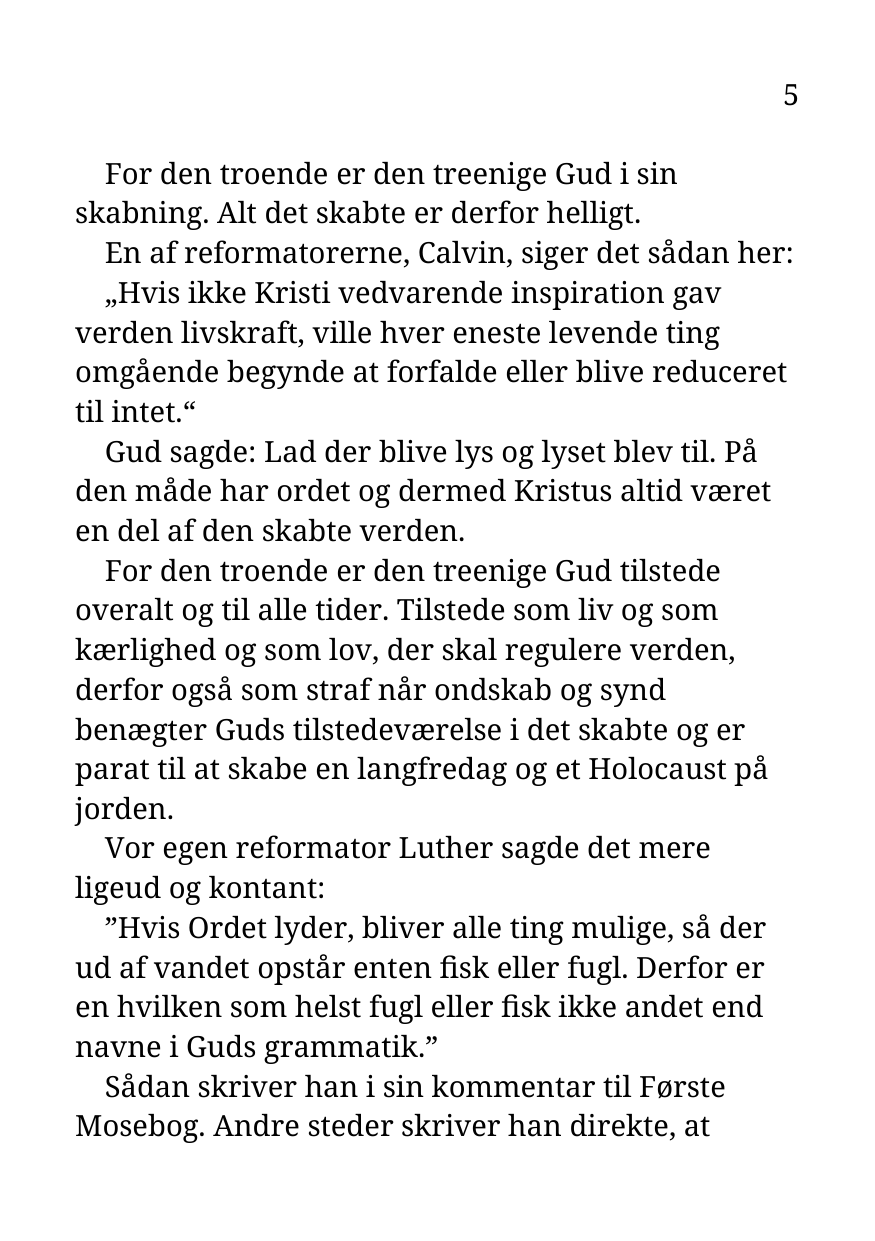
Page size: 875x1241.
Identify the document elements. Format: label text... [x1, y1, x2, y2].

text En af reformatorerne, Calvin, siger det sådan her: [75, 232, 799, 272]
text „Hvis ikke Kristi vedvarende inspiration gav verden livskraft, ville hver eneste levende ting omgående begynde at forfalde eller blive reduceret til intet.“ [75, 272, 799, 431]
text Gud sagde: Lad der blive lys og lyset blev til. På den måde har ordet og dermed Kristus altid været en del af den skabte verden. [75, 431, 799, 550]
text For den troende er den treenige Gud i sin skabning. Alt det skabte er derfor helligt. [75, 153, 799, 232]
text Vor egen reformator Luther sagde det mere ligeud og kontant: [75, 828, 799, 907]
text ”Hvis Ordet lyder, bliver alle ting mulige, så der ud af vandet opstår enten fisk eller fugl. Derfor er en hvilken som helst fugl eller fisk ikke andet end navne i Guds grammatik.” [75, 907, 799, 1066]
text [75, 1066, 799, 1145]
text For den troende er den treenige Gud tilstede overalt og til alle tider. Tilstede som liv og som kærlighed og som lov, der skal regulere verden, derfor også som straf når ondskab og synd benægter Guds tilstedeværelse i det skabte og er parat til at skabe en langfredag og et Holocaust på jorden. [75, 550, 799, 828]
